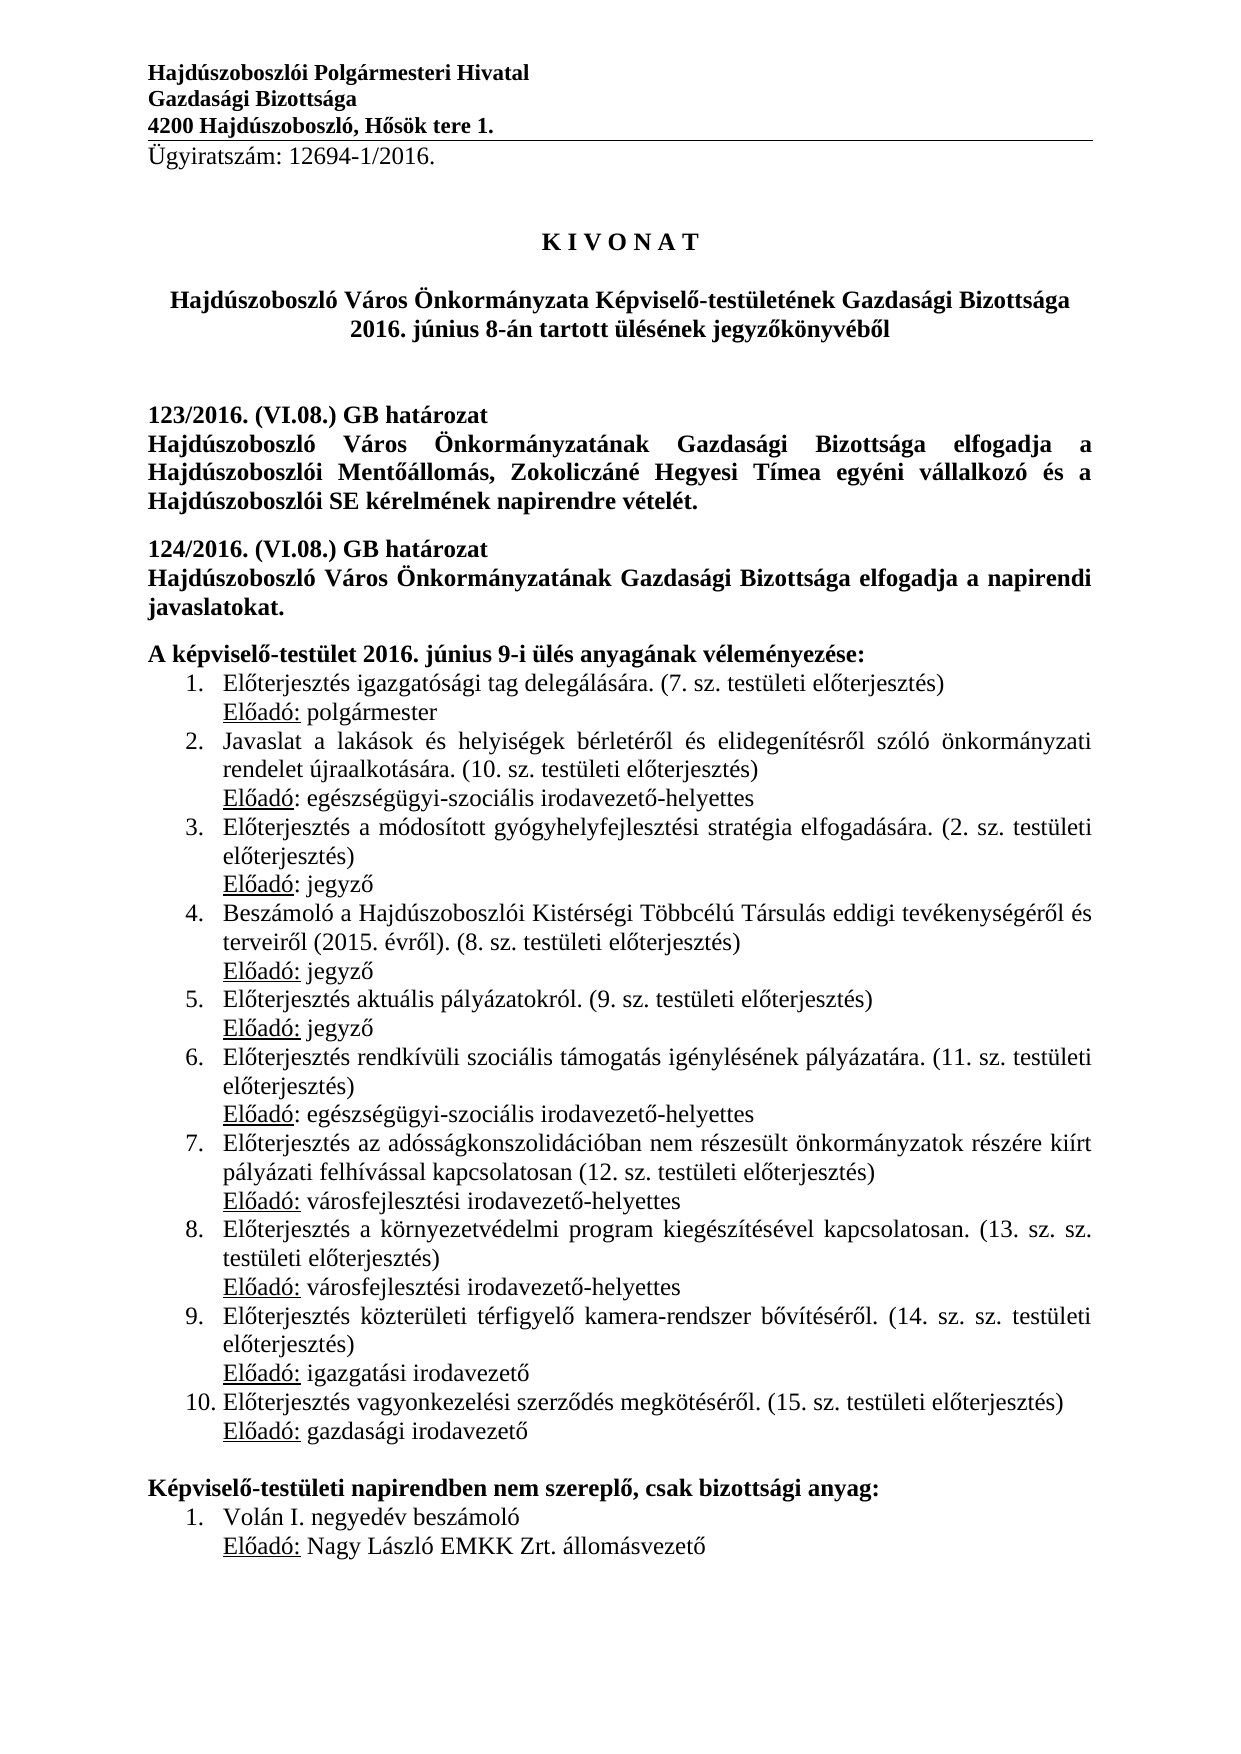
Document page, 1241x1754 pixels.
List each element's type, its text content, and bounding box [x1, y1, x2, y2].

text 123/2016. (VI.08.) GB határozat [148, 400, 1093, 429]
text Előadó: jegyző [223, 869, 1093, 898]
text Előadó: igazgatási irodavezető [223, 1358, 1093, 1387]
text Előadó: egészségügyi-szociális irodavezető-helyettes [223, 783, 1093, 812]
text Hajdúszoboszlói Polgármesteri Hivatal [148, 59, 1093, 85]
text Előadó: Nagy László EMKK Zrt. állomásvezető [223, 1531, 1093, 1559]
text Előadó: gazdasági irodavezető [223, 1416, 1093, 1444]
text Előadó: polgármester [223, 697, 1093, 726]
list Előterjesztés rendkívüli szociális támogatás igénylésének pályázatára. (11. sz. testületi előterjesztés) [185, 1042, 1093, 1099]
list Javaslat a lakások és helyiségek bérletéről és elidegenítésről szóló önkormányzati rendelet újraalkotására. (10. sz. testületi előterjesztés) [185, 726, 1093, 783]
list Előterjesztés a környezetvédelmi program kiegészítésével kapcsolatosan. (13. sz. sz. testületi előterjesztés) [185, 1214, 1093, 1272]
text Gazdasági Bizottsága [148, 85, 1093, 112]
list Előterjesztés igazgatósági tag delegálására. (7. sz. testületi előterjesztés) [185, 668, 1093, 697]
text 124/2016. (VI.08.) GB határozat [148, 534, 1093, 563]
text K I V O N A T [148, 227, 1093, 256]
text Előadó: jegyző [223, 956, 1093, 984]
text Hajdúszoboszló Város Önkormányzata Képviselő-testületének Gazdasági Bizottsága 2016. június 8-án tartott ülésének jegyzőkönyvéből [148, 285, 1093, 342]
list Beszámoló a Hajdúszoboszlói Kistérségi Többcélú Társulás eddigi tevékenységéről és terveiről (2015. évről). (8. sz. testületi előterjesztés) [185, 898, 1093, 956]
text Előadó: egészségügyi-szociális irodavezető-helyettes [223, 1099, 1093, 1128]
text Előadó: jegyző [223, 1013, 1093, 1042]
list Előterjesztés aktuális pályázatokról. (9. sz. testületi előterjesztés) [185, 984, 1093, 1013]
list Előterjesztés közterületi térfigyelő kamera-rendszer bővítéséről. (14. sz. sz. testületi előterjesztés) [185, 1301, 1093, 1358]
text Előadó: városfejlesztési irodavezető-helyettes [223, 1272, 1093, 1301]
list Előterjesztés a módosított gyógyhelyfejlesztési stratégia elfogadására. (2. sz. testületi előterjesztés) [185, 812, 1093, 869]
text Képviselő-testületi napirendben nem szereplő, csak bizottsági anyag: [148, 1473, 1093, 1502]
text Ügyiratszám: 12694-1/2016. [148, 141, 1093, 170]
text Hajdúszoboszló Város Önkormányzatának Gazdasági Bizottsága elfogadja a Hajdúszoboszlói Mentőállomás, Zokoliczáné Hegyesi Tímea egyéni vállalkozó és a Hajdúszoboszlói SE kérelmének napirendre vételét. [148, 429, 1093, 515]
list Előterjesztés az adósságkonszolidációban nem részesült önkormányzatok részére kiírt pályázati felhívással kapcsolatosan (12. sz. testületi előterjesztés) [185, 1128, 1093, 1186]
list Volán I. negyedév beszámoló [185, 1502, 1093, 1531]
text Előadó: városfejlesztési irodavezető-helyettes [223, 1186, 1093, 1214]
text Hajdúszoboszló Város Önkormányzatának Gazdasági Bizottsága elfogadja a napirendi javaslatokat. [148, 563, 1093, 620]
text A képviselő-testület 2016. június 9-i ülés anyagának véleményezése: [148, 639, 1093, 668]
text 4200 Hajdúszoboszló, Hősök tere 1. [148, 112, 1093, 140]
list Előterjesztés vagyonkezelési szerződés megkötéséről. (15. sz. testületi előterjesztés) [185, 1387, 1093, 1416]
